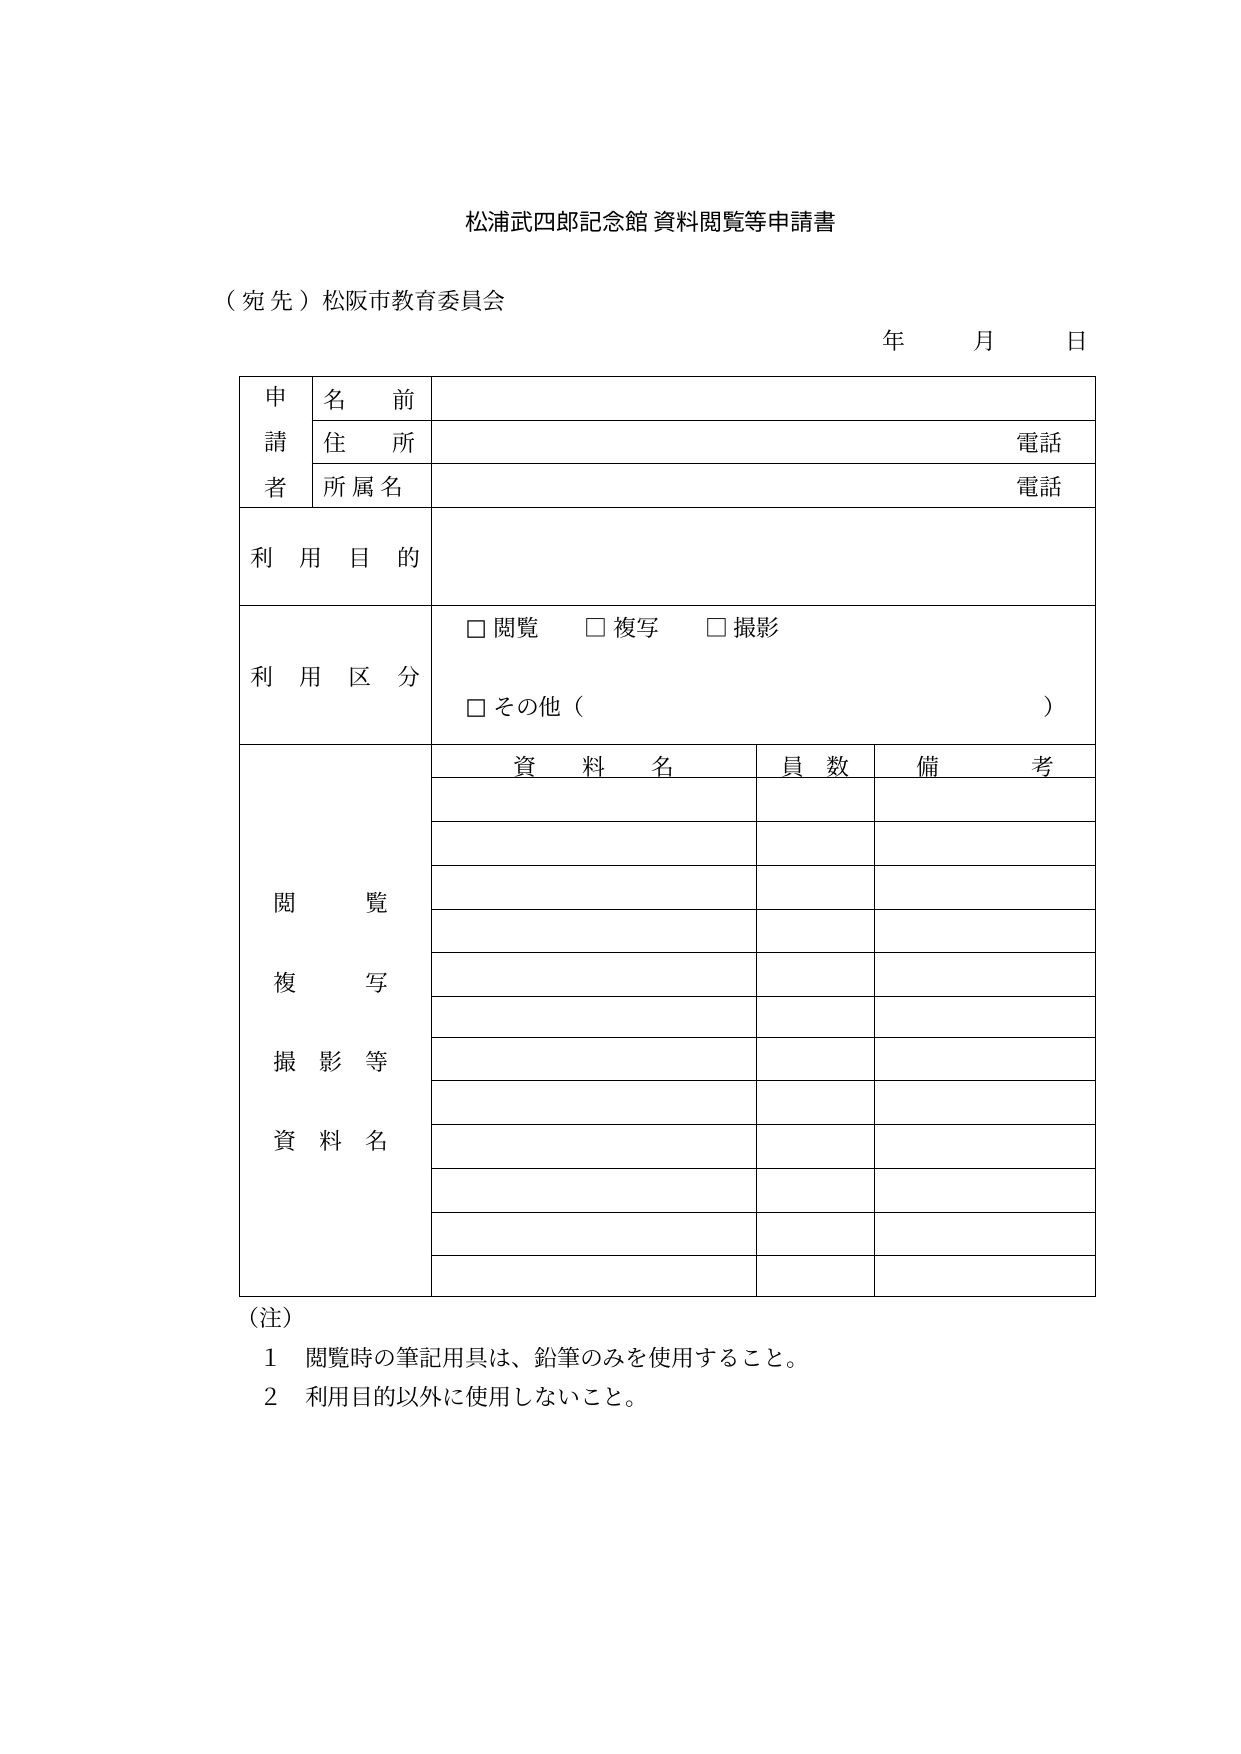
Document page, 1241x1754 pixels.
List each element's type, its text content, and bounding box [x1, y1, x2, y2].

table_cell [432, 508, 1095, 605]
table_cell [875, 1169, 1095, 1212]
table_cell [757, 1125, 874, 1168]
table_cell [875, 1213, 1095, 1255]
table_header 申 請 者 [240, 377, 312, 507]
table_cell [432, 1213, 756, 1255]
table_cell [757, 997, 874, 1037]
table_header 名 前 [313, 377, 431, 419]
table_cell [432, 910, 756, 952]
table_cell [432, 866, 756, 908]
table_cell [875, 1125, 1095, 1168]
table_cell [757, 910, 874, 952]
table_cell [432, 778, 756, 821]
table_cell [757, 1081, 874, 1124]
table_cell 閲 覧 複 写 撮 影 等 資 料 名 [240, 745, 431, 1296]
text （ 宛 先 ）松阪市教育委員会 [213, 280, 1088, 319]
text （注） [213, 1297, 1088, 1337]
table_cell [432, 1038, 756, 1080]
table_cell □ 閲覧 □ 複写 □ 撮影 □ その他（ ） ※□の欄には、該当するものにレ印を付してください。 [432, 606, 1095, 744]
table_cell [757, 953, 874, 996]
table_cell 電話 [432, 464, 1095, 507]
text １ 閲覧時の筆記用具は、鉛筆のみを使用すること。 [213, 1337, 1088, 1376]
table_cell 資 料 名 [432, 745, 756, 777]
table_cell [875, 997, 1095, 1037]
table_cell [432, 1169, 756, 1212]
table_cell 電話 [432, 421, 1095, 463]
table_cell [432, 1256, 756, 1296]
table_cell [757, 1213, 874, 1255]
table_cell [875, 778, 1095, 821]
text ２ 利用目的以外に使用しないこと。 [213, 1376, 1088, 1416]
table_cell [875, 1081, 1095, 1124]
table_cell [432, 1125, 756, 1168]
table_cell [432, 997, 756, 1037]
table_cell 利用目的 [240, 508, 431, 605]
table_cell [875, 910, 1095, 952]
table_cell 員 数 [757, 745, 874, 777]
table_cell [875, 1038, 1095, 1080]
table_cell [432, 953, 756, 996]
table_cell [757, 1038, 874, 1080]
table_header 印 [432, 377, 1095, 419]
table_cell [757, 1256, 874, 1296]
table_cell [757, 778, 874, 821]
table_cell [757, 1169, 874, 1212]
table_cell 住 所 [313, 421, 431, 463]
table_cell [875, 1256, 1095, 1296]
table_cell [432, 822, 756, 865]
table_cell 利用区分 [240, 606, 431, 744]
table_cell [875, 953, 1095, 996]
table_cell 備 考 [875, 745, 1095, 777]
table_cell [875, 866, 1095, 908]
table_cell 所 属 名 [313, 464, 431, 507]
table_cell [757, 822, 874, 865]
table_cell [875, 822, 1095, 865]
table_cell [757, 866, 874, 908]
text 松浦武四郎記念館 資料閲覧等申請書 [213, 201, 1088, 240]
text 年 月 日 [213, 319, 1088, 359]
table_cell [432, 1081, 756, 1124]
